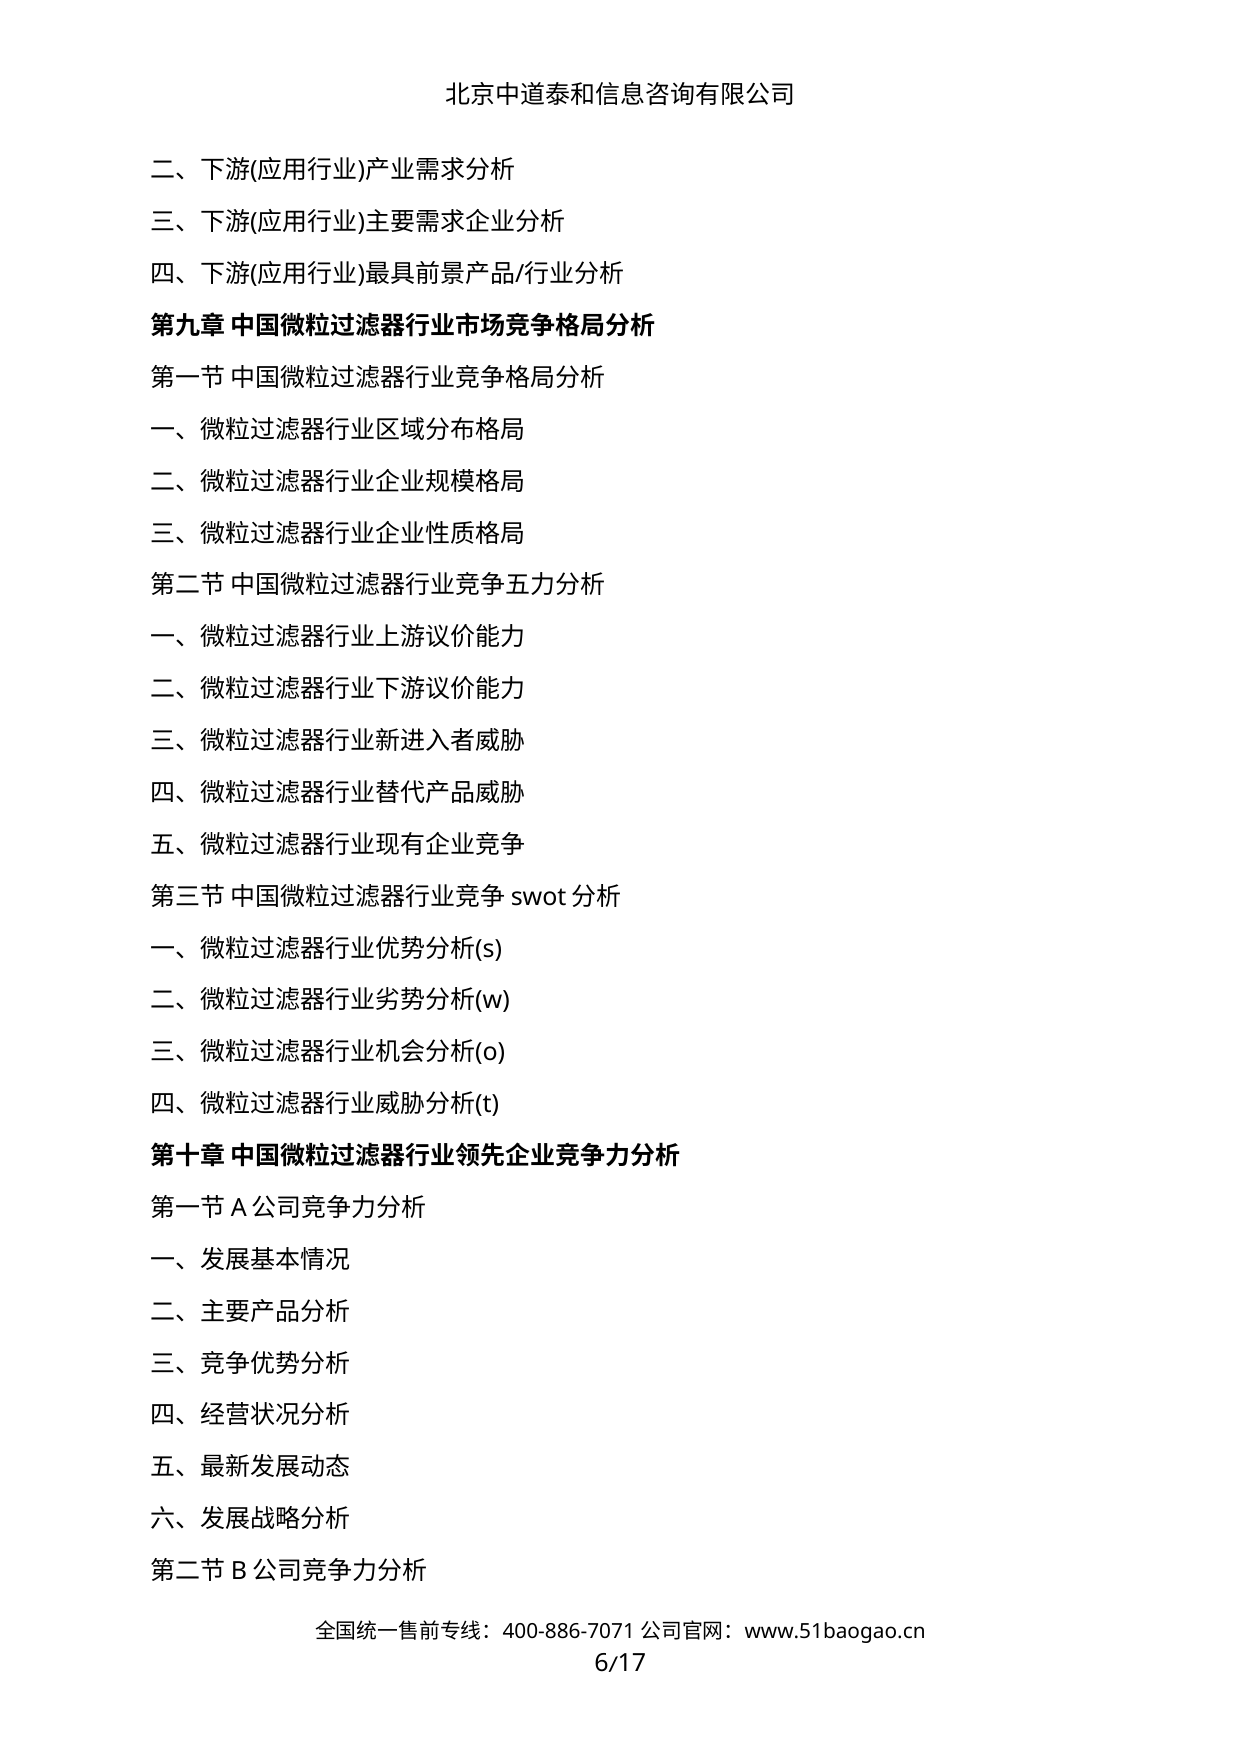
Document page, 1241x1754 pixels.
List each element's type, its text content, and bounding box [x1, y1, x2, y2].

text 三、下游(应用行业)主要需求企业分析 [150, 202, 1090, 238]
text 第一节 A公司竞争力分析 [150, 1187, 1090, 1224]
text 四、下游(应用行业)最具前景产品/行业分析 [150, 254, 1090, 290]
text 三、竞争优势分析 [150, 1343, 1090, 1379]
text 一、微粒过滤器行业上游议价能力 [150, 617, 1090, 653]
text 第二节 中国微粒过滤器行业竞争五力分析 [150, 565, 1090, 601]
text 三、微粒过滤器行业企业性质格局 [150, 513, 1090, 549]
text 第十章 中国微粒过滤器行业领先企业竞争力分析 [150, 1136, 1090, 1172]
text 二、微粒过滤器行业企业规模格局 [150, 461, 1090, 497]
text 四、经营状况分析 [150, 1395, 1090, 1431]
text 第九章 中国微粒过滤器行业市场竞争格局分析 [150, 306, 1090, 342]
text 五、微粒过滤器行业现有企业竞争 [150, 824, 1090, 861]
text 二、微粒过滤器行业劣势分析(w) [150, 980, 1090, 1016]
text 三、微粒过滤器行业新进入者威胁 [150, 721, 1090, 757]
text 一、发展基本情况 [150, 1239, 1090, 1276]
text 四、微粒过滤器行业威胁分析(t) [150, 1084, 1090, 1120]
text 第二节 B公司竞争力分析 [150, 1551, 1090, 1587]
text 二、主要产品分析 [150, 1291, 1090, 1327]
text 六、发展战略分析 [150, 1499, 1090, 1535]
text 五、最新发展动态 [150, 1447, 1090, 1483]
text 第一节 中国微粒过滤器行业竞争格局分析 [150, 357, 1090, 394]
text 二、下游(应用行业)产业需求分析 [150, 150, 1090, 186]
text 一、微粒过滤器行业区域分布格局 [150, 409, 1090, 446]
text 第三节 中国微粒过滤器行业竞争swot分析 [150, 876, 1090, 912]
text 三、微粒过滤器行业机会分析(o) [150, 1032, 1090, 1068]
text 二、微粒过滤器行业下游议价能力 [150, 669, 1090, 705]
text 四、微粒过滤器行业替代产品威胁 [150, 772, 1090, 809]
text 一、微粒过滤器行业优势分析(s) [150, 928, 1090, 964]
